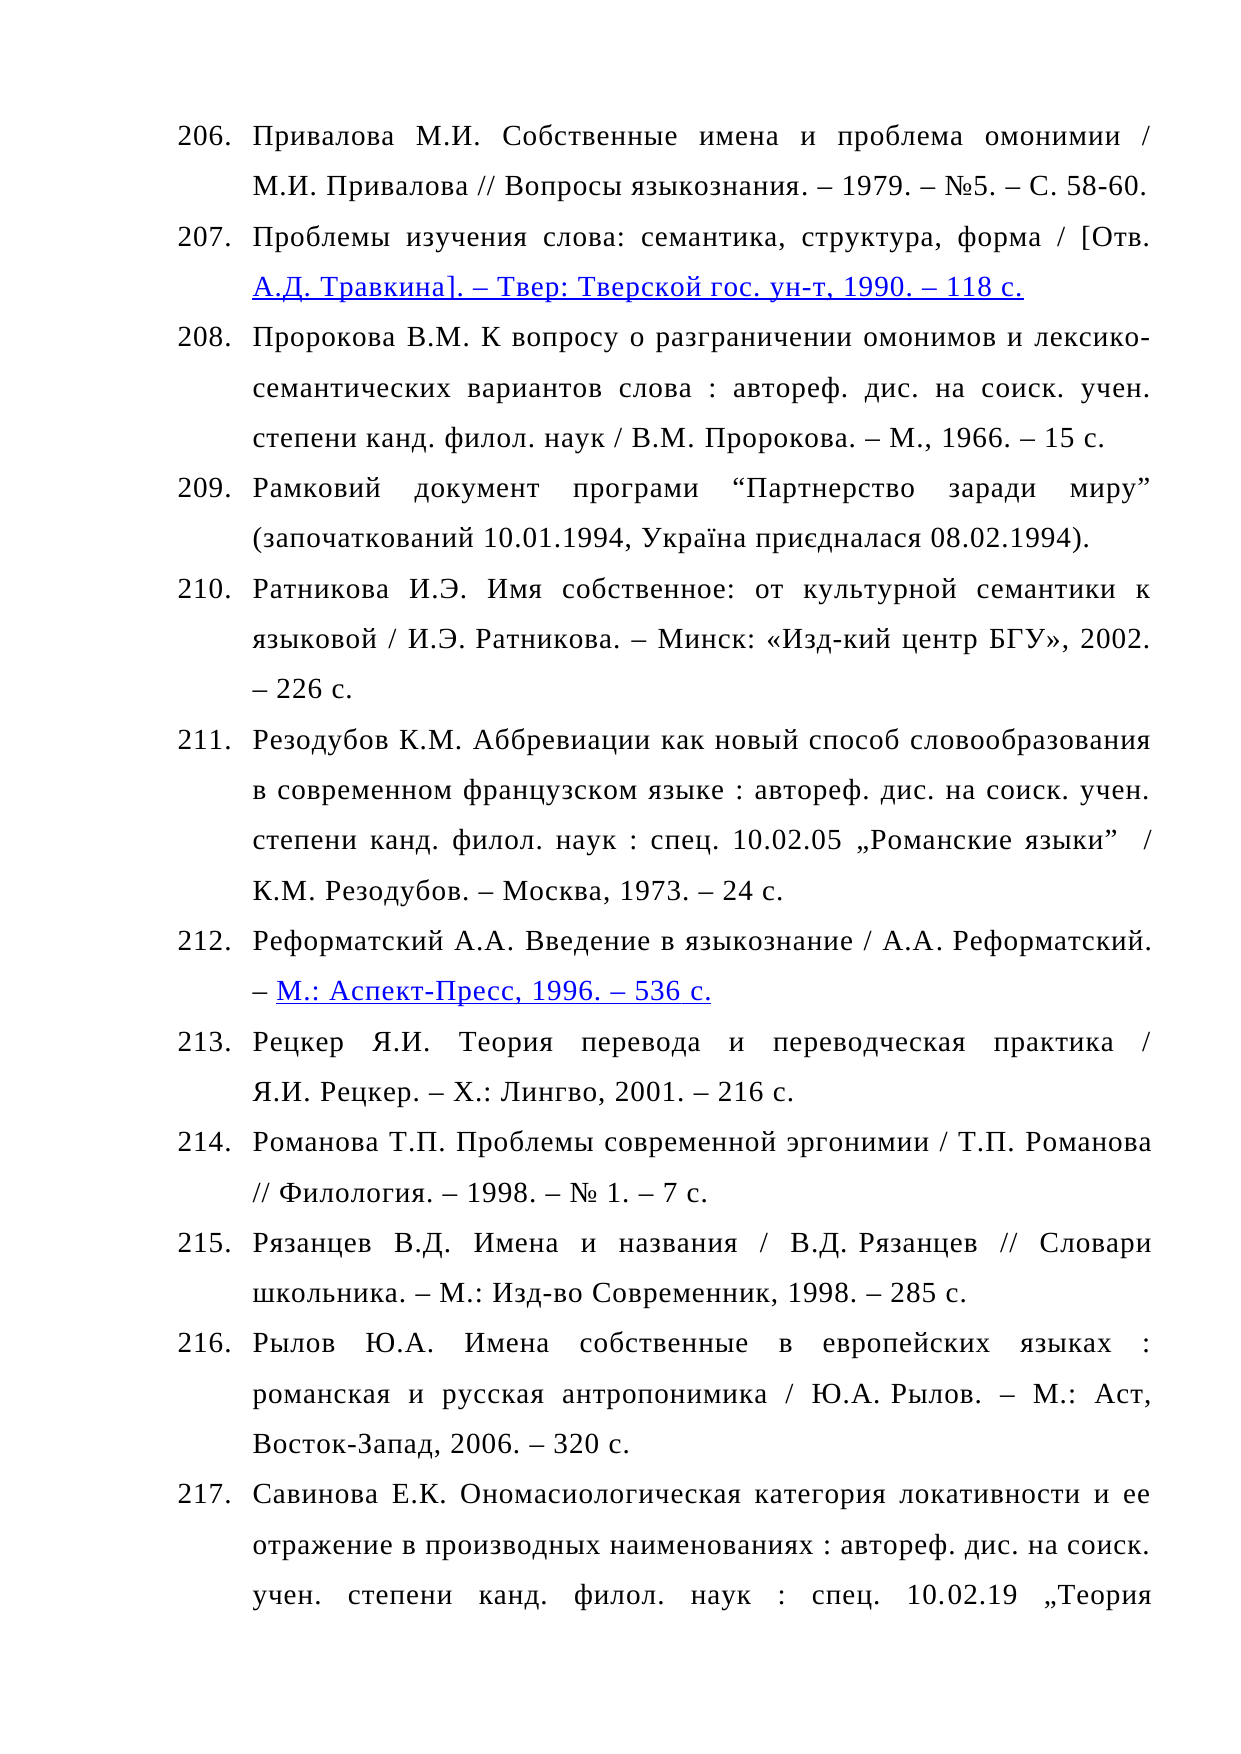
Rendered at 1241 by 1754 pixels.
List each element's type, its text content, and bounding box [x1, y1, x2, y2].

list Рамковий документ програми “Партнерство заради миру” (започаткований 10.01.1994, Україна приєдналася 08.02.1994). [177, 470, 1152, 554]
list Романова Т.П. Проблемы современной эргонимии / Т.П. Романова // Филология. – 1998. – № 1. – 7 с. [177, 1124, 1152, 1208]
list Рецкер Я.И. Теория перевода и переводческая практика / Я.И. Рецкер. – Х.: Лингво, 2001. – 216 с. [177, 1024, 1152, 1108]
list Ратникова И.Э. Имя собственное: от культурной семантики к языковой / И.Э. Ратникова. – Минск: «Изд-кий центр БГУ», 2002. – 226 с. [177, 571, 1152, 705]
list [177, 1477, 1152, 1611]
list Реформатский А.А. Введение в языкознание / А.А. Реформатский. – М.: Аспект-Пресс, 1996. – 536 с. [177, 923, 1152, 1007]
list Привалова М.И. Собственные имена и проблема омонимии / М.И. Привалова // Вопросы языкознания. – 1979. – №5. – С. 58-60. [177, 118, 1152, 202]
list Пророкова В.М. К вопросу о разграничении омонимов и лексико-семантических вариантов слова : автореф. дис. на соиск. учен. степени канд. филол. наук / В.М. Пророкова. – М., 1966. – 15 с. [177, 319, 1152, 453]
list Рязанцев В.Д. Имена и названия / В.Д. Рязанцев // Словари школьника. – М.: Изд-во Современник, 1998. – 285 с. [177, 1225, 1152, 1309]
list Рылов Ю.А. Имена собственные в европейских языках : романская и русская антропонимика / Ю.А. Рылов. – М.: Аст, Восток-Запад, 2006. – 320 с. [177, 1326, 1152, 1460]
list Проблемы изучения слова: семантика, структура, форма / [Отв. А.Д. Травкина]. – Твер: Тверской гос. ун-т, 1990. – 118 с. [177, 219, 1152, 303]
list Резодубов К.М. Аббревиации как новый способ словообразования в современном французском языке : автореф. дис. на соиск. учен. степени канд. филол. наук : спец. 10.02.05 „Романские языки” / К.М. Резодубов. – Москва, 1973. – 24 с. [177, 722, 1152, 906]
